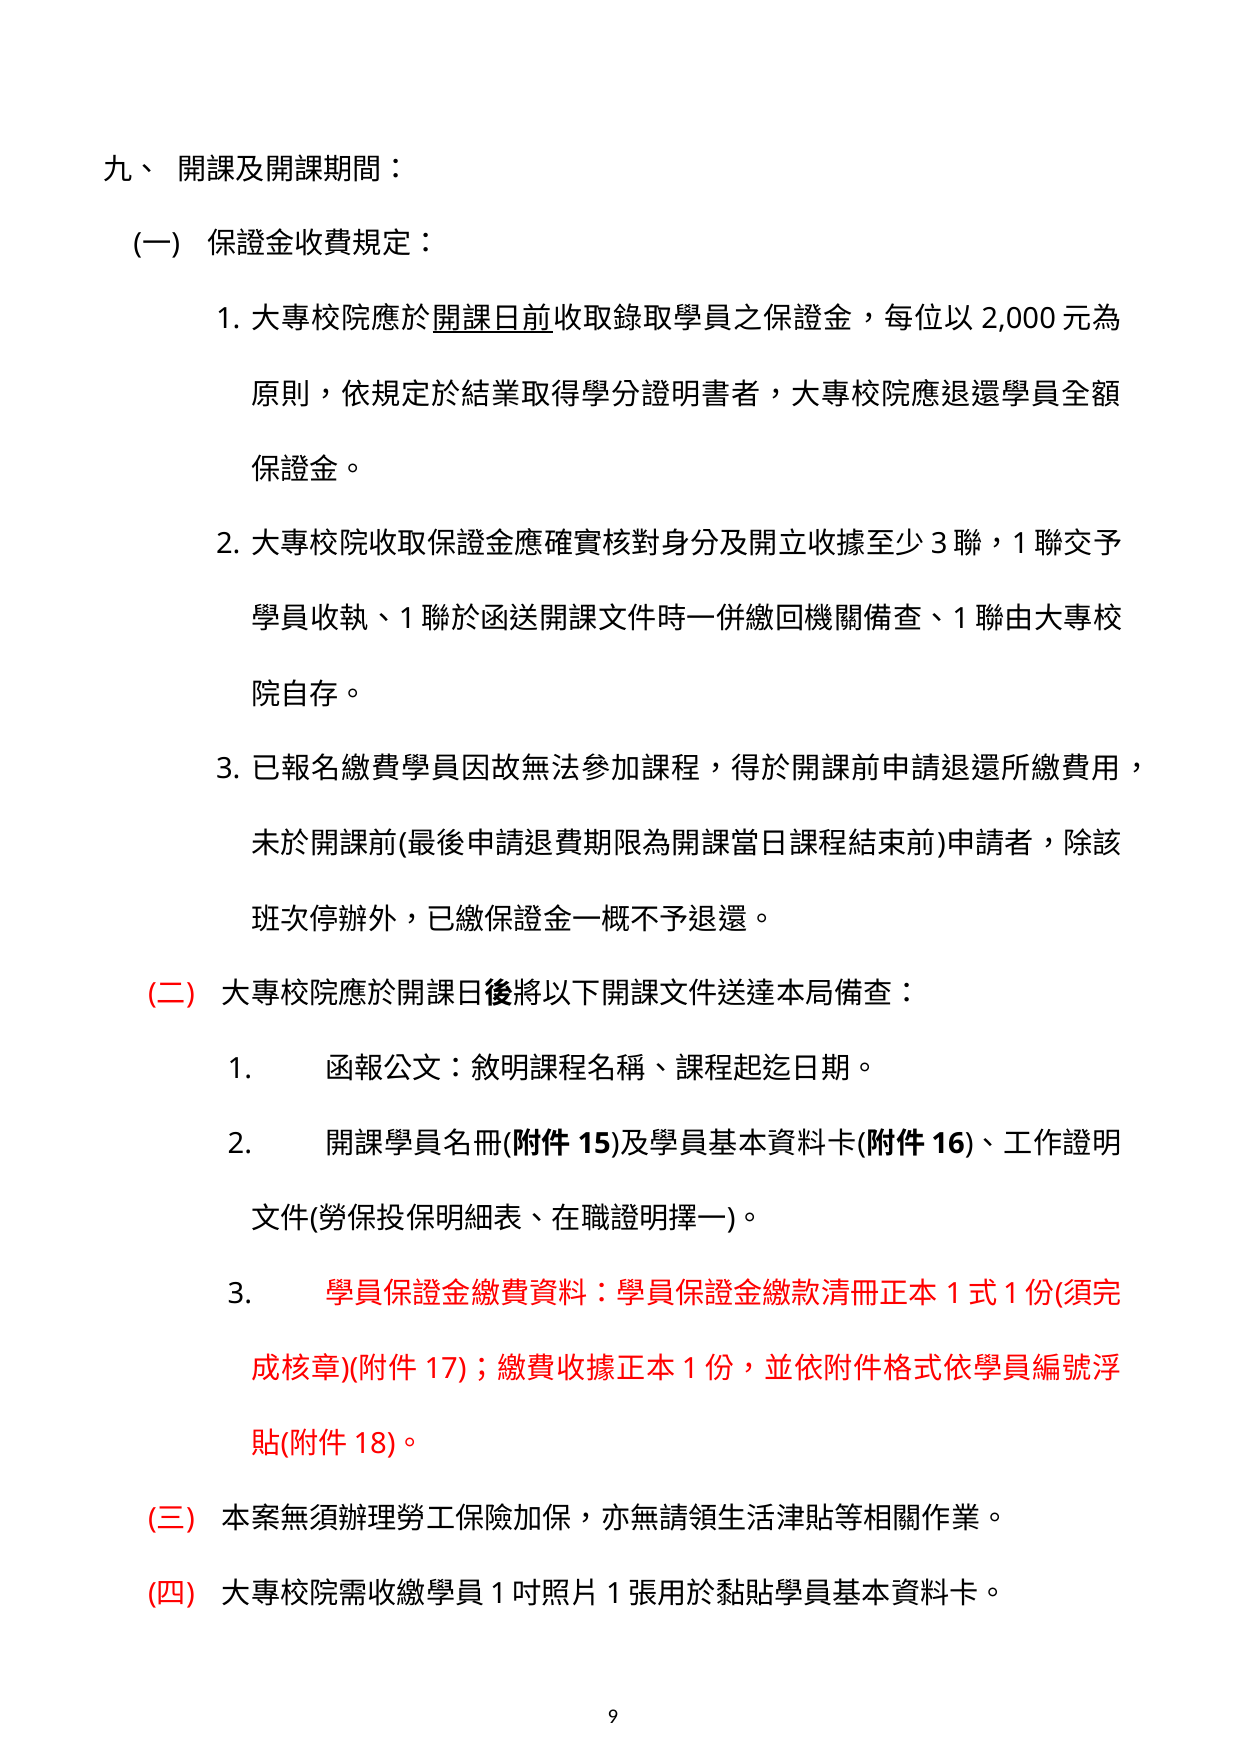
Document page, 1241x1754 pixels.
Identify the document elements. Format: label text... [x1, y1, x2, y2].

list 已報名繳費學員因故無法參加課程，得於開課前申請退還所繳費用，未於開課前(最後申請退費期限為開課當日課程結束前)申請者，除該班次停辦外，已繳保證金一概不予退還。 [216, 729, 1122, 954]
list 保證金收費規定： [133, 204, 1122, 279]
list 開課及開課期間： [103, 129, 1122, 204]
list 開課學員名冊(附件15)及學員基本資料卡(附件16)、工作證明文件(勞保投保明細表、在職證明擇一)。 [227, 1104, 1122, 1254]
list 函報公文：敘明課程名稱、課程起迄日期。 [227, 1029, 1122, 1104]
list 大專校院應於開課日後將以下開課文件送達本局備查： [148, 954, 1122, 1029]
list 本案無須辦理勞工保險加保，亦無請領生活津貼等相關作業。 [148, 1479, 1122, 1554]
list 學員保證金繳費資料：學員保證金繳款清冊正本1式1份(須完成核章)(附件17)；繳費收據正本1份，並依附件格式依學員編號浮貼(附件18)。 [227, 1254, 1122, 1479]
list 大專校院收取保證金應確實核對身分及開立收據至少3聯，1聯交予學員收執、1聯於函送開課文件時一併繳回機關備查、1聯由大專校院自存。 [216, 504, 1122, 729]
list 大專校院需收繳學員1吋照片1張用於黏貼學員基本資料卡。 [148, 1554, 1122, 1629]
list 大專校院應於開課日前收取錄取學員之保證金，每位以2,000元為原則，依規定於結業取得學分證明書者，大專校院應退還學員全額保證金。 [216, 279, 1122, 504]
